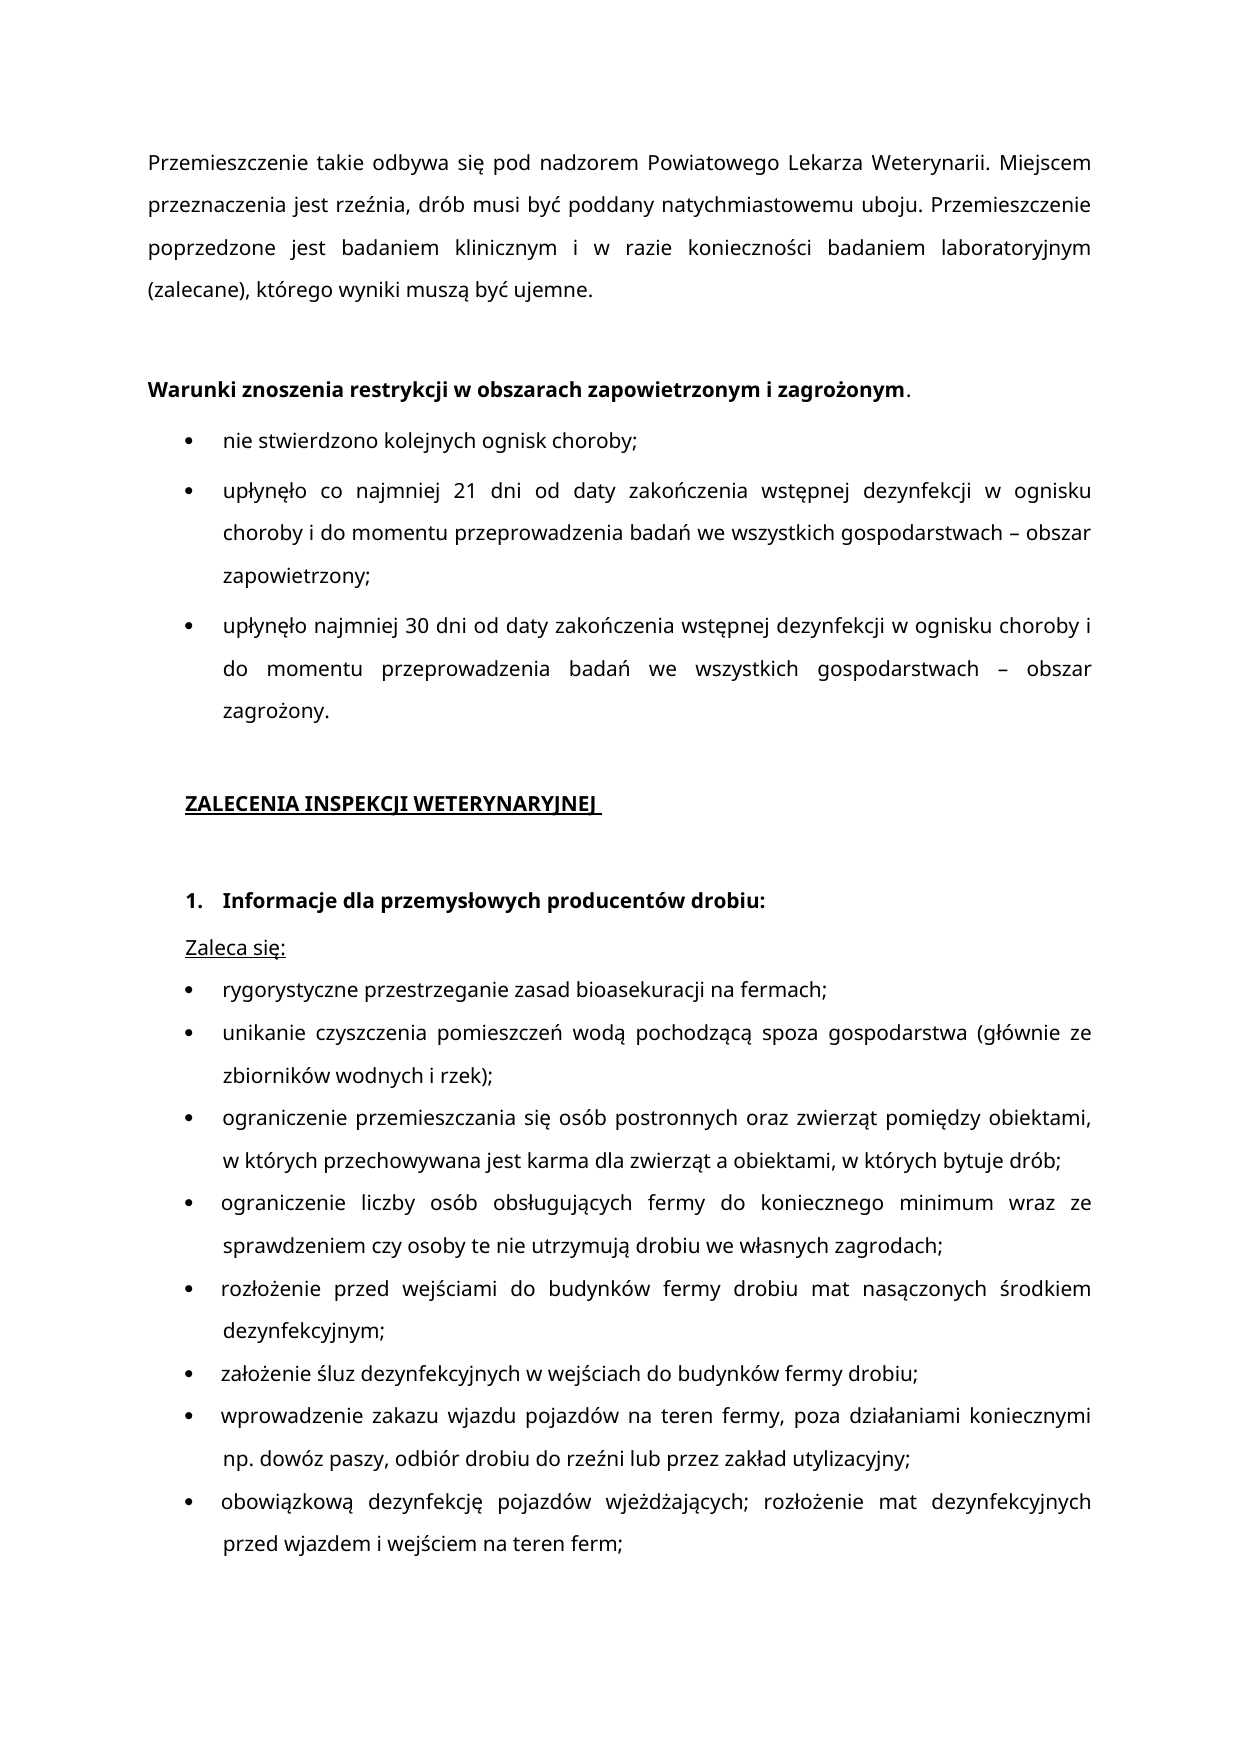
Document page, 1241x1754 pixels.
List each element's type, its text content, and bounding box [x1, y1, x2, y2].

list upłynęło co najmniej 21 dni od daty zakończenia wstępnej dezynfekcji w ognisku choroby i do momentu przeprowadzenia badań we wszystkich gospodarstwach – obszar zapowietrzony; [185, 476, 1093, 589]
text Przemieszczenie takie odbywa się pod nadzorem Powiatowego Lekarza Weterynarii. Miejscem przeznaczenia jest rzeźnia, drób musi być poddany natychmiastowemu uboju. Przemieszczenie poprzedzone jest badaniem klinicznym i w razie konieczności badaniem laboratoryjnym (zalecane), którego wyniki muszą być ujemne. [148, 148, 1093, 304]
list wprowadzenie zakazu wjazdu pojazdów na teren fermy, poza działaniami koniecznymi np. dowóz paszy, odbiór drobiu do rzeźni lub przez zakład utylizacyjny; [185, 1402, 1093, 1473]
list nie stwierdzono kolejnych ognisk choroby; [185, 426, 1093, 454]
list rozłożenie przed wejściami do budynków fermy drobiu mat nasączonych środkiem dezynfekcyjnym; [185, 1274, 1093, 1345]
list ograniczenie liczby osób obsługujących fermy do koniecznego minimum wraz ze sprawdzeniem czy osoby te nie utrzymują drobiu we własnych zagrodach; [185, 1188, 1093, 1259]
list Informacje dla przemysłowych producentów drobiu: [185, 886, 1093, 915]
list ograniczenie przemieszczania się osób postronnych oraz zwierząt pomiędzy obiektami, w których przechowywana jest karma dla zwierząt a obiektami, w których bytuje drób; [185, 1103, 1093, 1174]
list unikanie czyszczenia pomieszczeń wodą pochodzącą spoza gospodarstwa (głównie ze zbiorników wodnych i rzek); [185, 1018, 1093, 1089]
text Zaleca się: [185, 933, 1093, 961]
text Warunki znoszenia restrykcji w obszarach zapowietrzonym i zagrożonym. [148, 376, 1093, 404]
list obowiązkową dezynfekcję pojazdów wjeżdżających; rozłożenie mat dezynfekcyjnych przed wjazdem i wejściem na teren ferm; [185, 1487, 1093, 1558]
list rygorystyczne przestrzeganie zasad bioasekuracji na fermach; [185, 976, 1093, 1004]
list upłynęło najmniej 30 dni od daty zakończenia wstępnej dezynfekcji w ognisku choroby i do momentu przeprowadzenia badań we wszystkich gospodarstwach – obszar zagrożony. [185, 611, 1093, 725]
list założenie śluz dezynfekcyjnych w wejściach do budynków fermy drobiu; [185, 1359, 1093, 1387]
text ZALECENIA INSPEKCJI WETERYNARYJNEJ [148, 789, 1093, 817]
